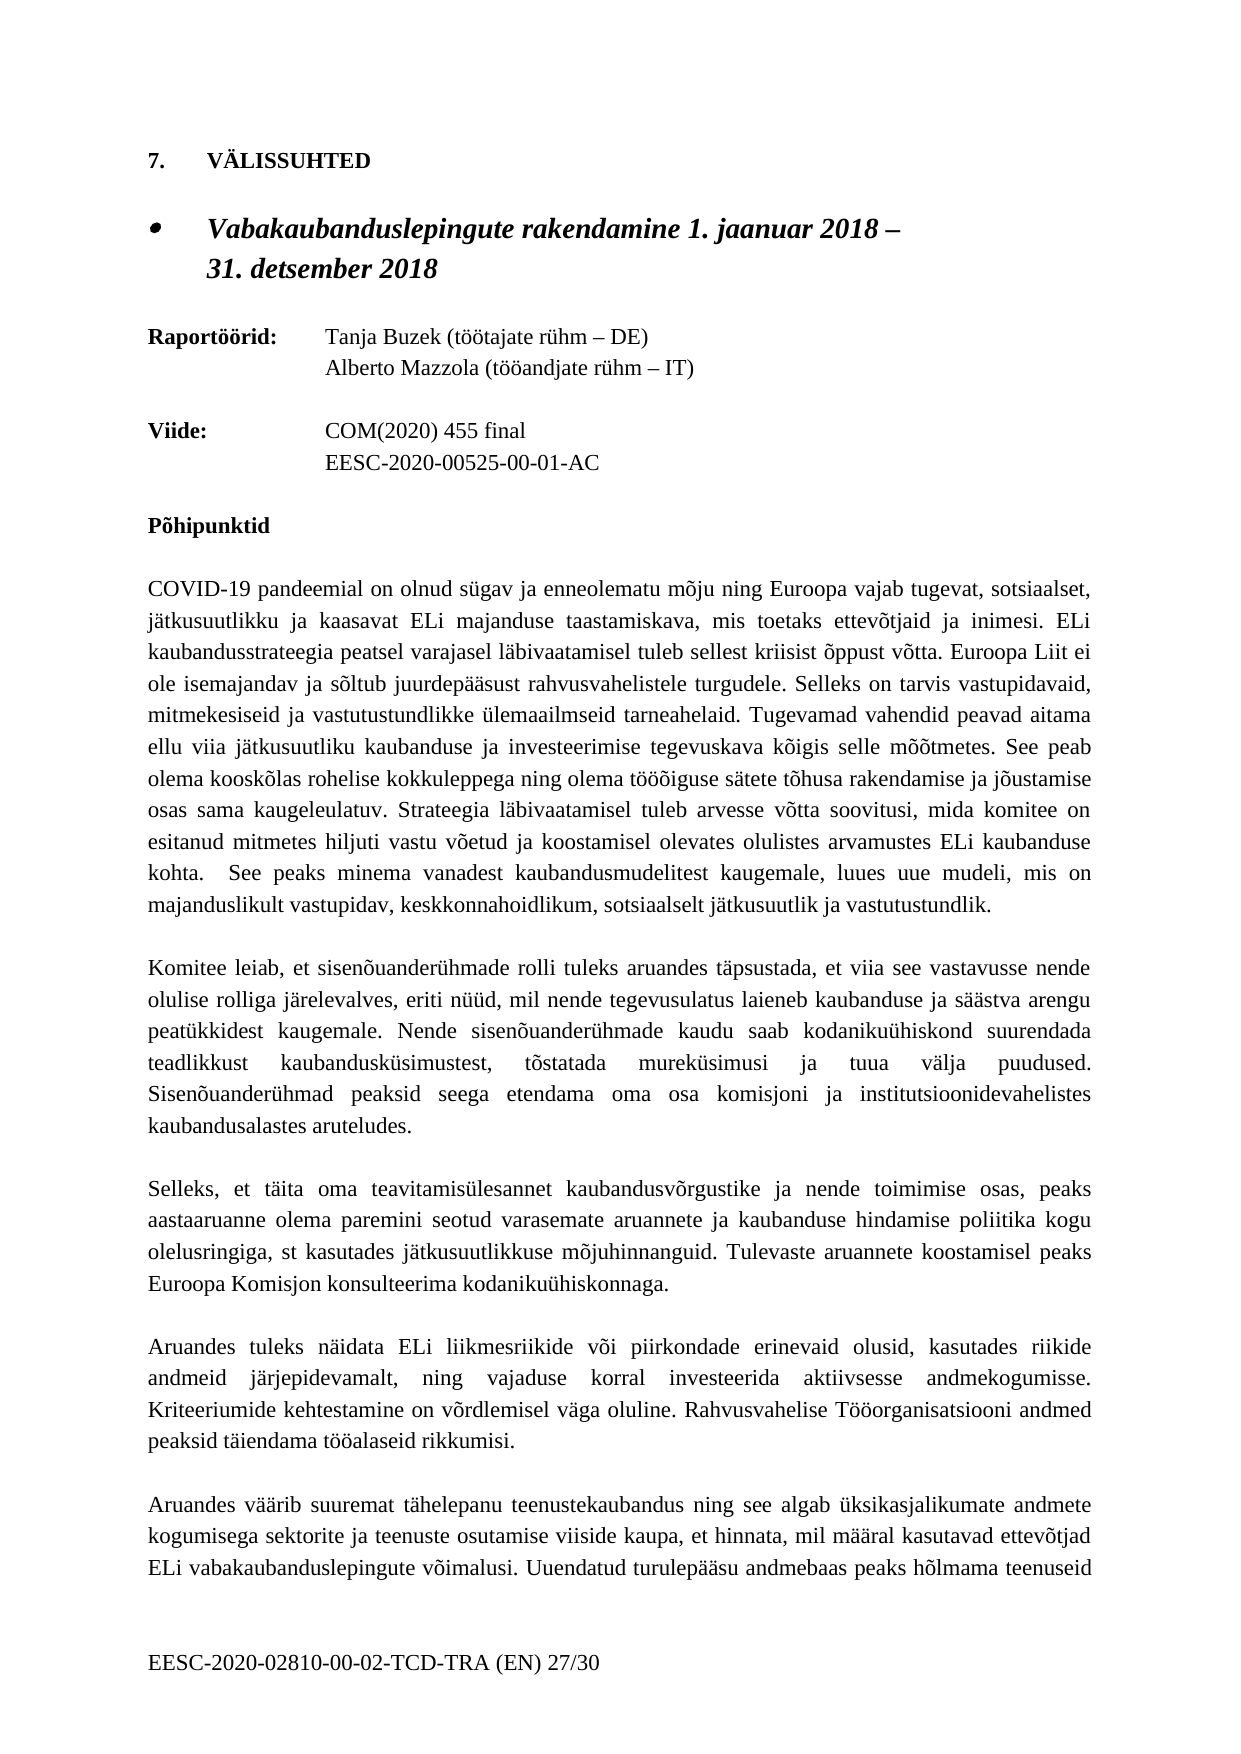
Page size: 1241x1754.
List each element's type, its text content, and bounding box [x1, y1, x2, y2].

text Komitee leiab, et sisenõuanderühmade rolli tuleks aruandes täpsustada, et viia see vastavusse nende olulise rolliga järelevalves, eriti nüüd, mil nende tegevusulatus laieneb kaubanduse ja säästva arengu peatükkidest kaugemale. Nende sisenõuanderühmade kaudu saab kodanikuühiskond suurendada teadlikkust kaubandusküsimustest, tõstatada mureküsimusi ja tuua välja puudused. Sisenõuanderühmad peaksid seega etendama oma osa komisjoni ja institutsioonidevahelistes kaubandusalastes aruteludes. [148, 954, 1093, 1138]
text Põhipunktid [148, 512, 1093, 538]
text COVID-19 pandeemial on olnud sügav ja enneolematu mõju ning Euroopa vajab tugevat, sotsiaalset, jätkusuutlikku ja kaasavat ELi majanduse taastamiskava, mis toetaks ettevõtjaid ja inimesi. ELi kaubandusstrateegia peatsel varajasel läbivaatamisel tuleb sellest kriisist õppust võtta. Euroopa Liit ei ole isemajandav ja sõltub juurdepääsust rahvusvahelistele turgudele. Selleks on tarvis vastupidavaid, mitmekesiseid ja vastutustundlikke ülemaailmseid tarneahelaid. Tugevamad vahendid peavad aitama ellu viia jätkusuutliku kaubanduse ja investeerimise tegevuskava kõigis selle mõõtmetes. See peab olema kooskõlas rohelise kokkuleppega ning olema tööõiguse sätete tõhusa rakendamise ja jõustamise osas sama kaugeleulatuv. Strateegia läbivaatamisel tuleb arvesse võtta soovitusi, mida komitee on esitanud mitmetes hiljuti vastu võetud ja koostamisel olevates olulistes arvamustes ELi kaubanduse kohta. See peaks minema vanadest kaubandusmudelitest kaugemale, luues uue mudeli, mis on majanduslikult vastupidav, keskkonnahoidlikum, sotsiaalselt jätkusuutlik ja vastutustundlik. [148, 575, 1093, 917]
list Vabakaubanduslepingute rakendamine 1. jaanuar 2018 – 31. detsember 2018 [148, 211, 1093, 284]
text Aruandes tuleks näidata ELi liikmesriikide või piirkondade erinevaid olusid, kasutades riikide andmeid järjepidevamalt, ning vajaduse korral investeerida aktiivsesse andmekogumisse. Kriteeriumide kehtestamine on võrdlemisel väga oluline. Rahvusvahelise Tööorganisatsiooni andmed peaksid täiendama tööalaseid rikkumisi. [148, 1333, 1093, 1454]
text Viide: COM(2020) 455 final [148, 417, 1093, 444]
subtitle VÄLISSUHTED [148, 148, 1093, 174]
text Alberto Mazzola (tööandjate rühm – IT) [148, 354, 1093, 381]
text Selleks, et täita oma teavitamisülesannet kaubandusvõrgustike ja nende toimimise osas, peaks aastaaruanne olema paremini seotud varasemate aruannete ja kaubanduse hindamise poliitika kogu olelusringiga, st kasutades jätkusuutlikkuse mõjuhinnanguid. Tulevaste aruannete koostamisel peaks Euroopa Komisjon konsulteerima kodanikuühiskonnaga. [148, 1175, 1093, 1296]
text Raportöörid: Tanja Buzek (töötajate rühm – DE) [148, 323, 1093, 349]
text EESC-2020-00525-00-01-AC [325, 449, 1093, 475]
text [148, 1491, 1093, 1580]
